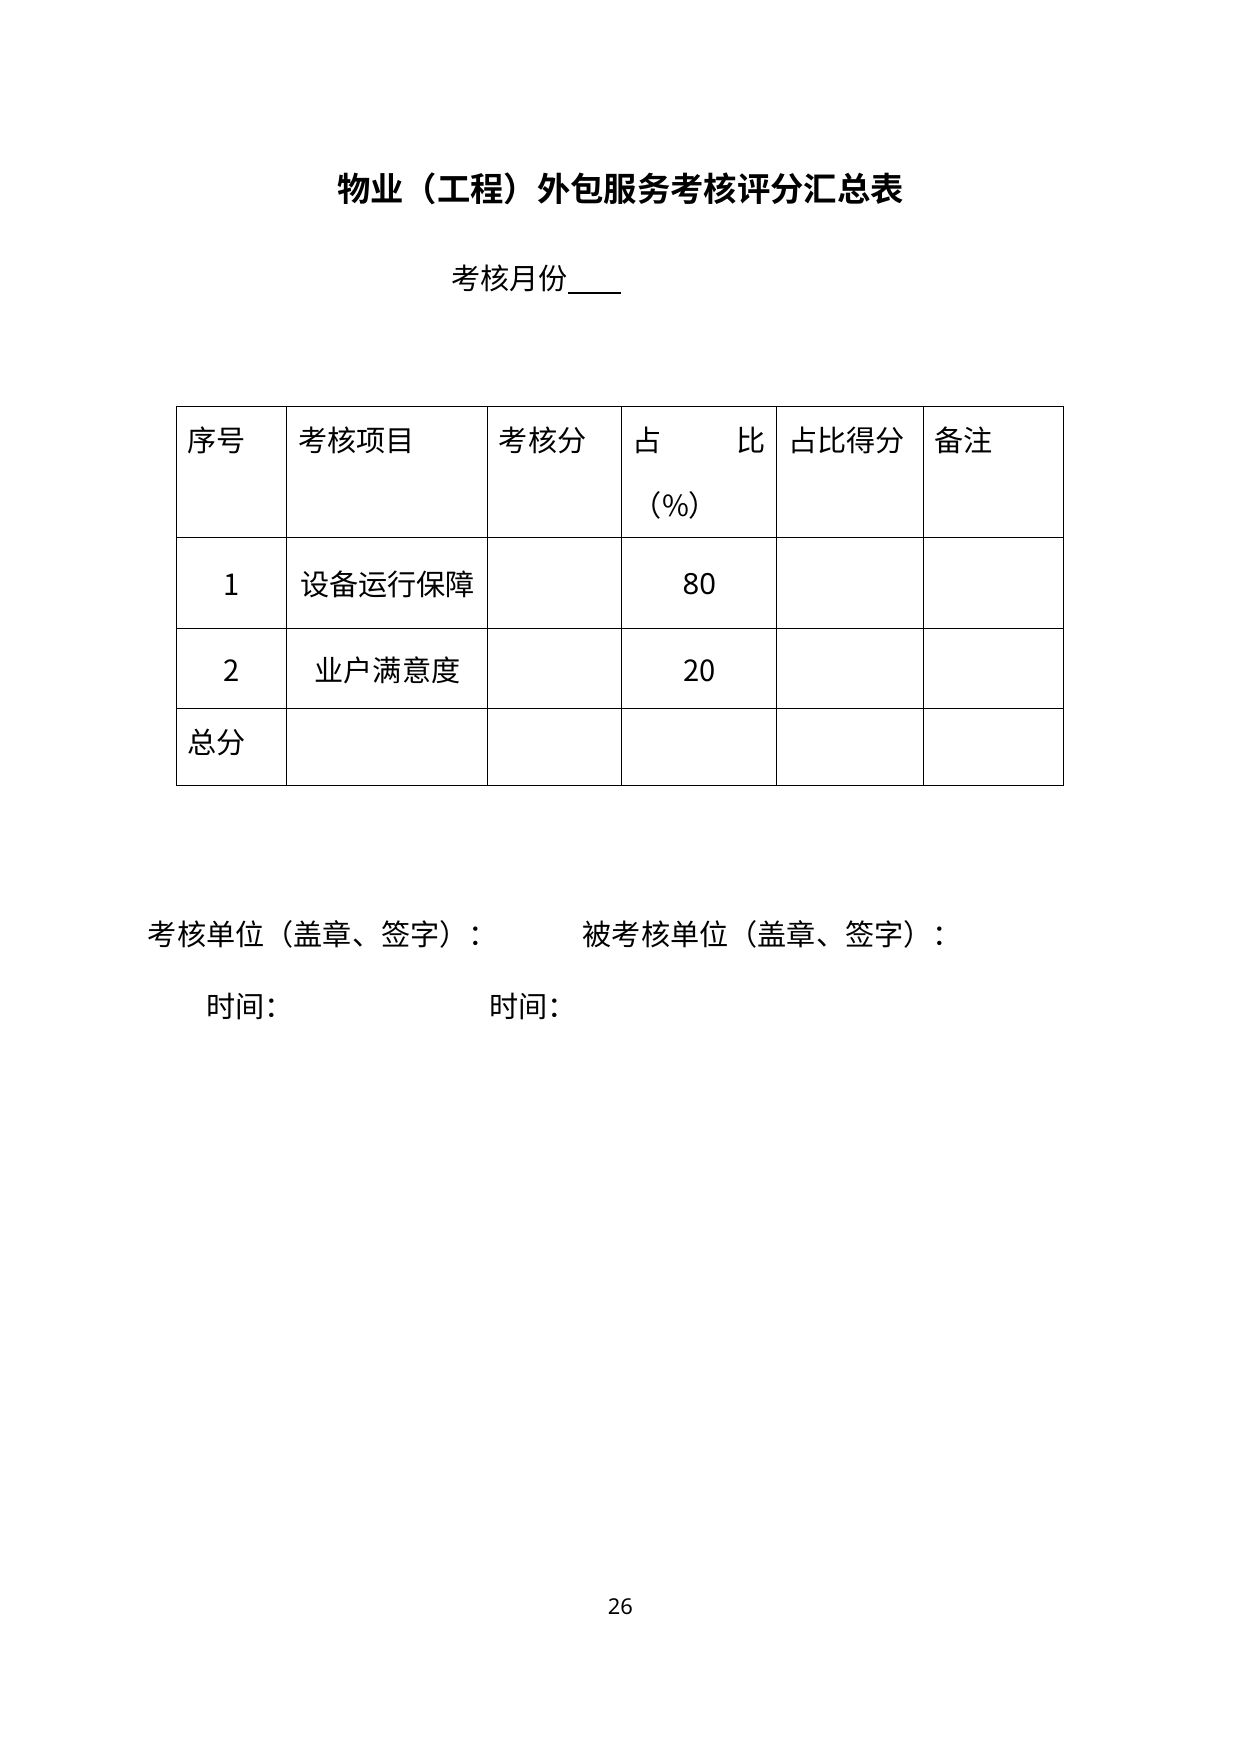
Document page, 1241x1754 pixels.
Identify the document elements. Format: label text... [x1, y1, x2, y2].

table_cell [924, 538, 1063, 628]
table_cell [488, 709, 621, 784]
table_cell [777, 709, 923, 784]
table_header 备注 [924, 407, 1063, 537]
text 考核单位（盖章、签字）： 被考核单位（盖章、签字）： [148, 901, 1092, 966]
table_cell 20 [622, 629, 776, 707]
table_cell 总分 [177, 709, 286, 784]
table_cell [488, 538, 621, 628]
table_header 占比得分 [777, 407, 923, 537]
table_cell [777, 538, 923, 628]
table_cell 80 [622, 538, 776, 628]
table_cell [924, 629, 1063, 707]
table_cell [622, 709, 776, 784]
table_cell 业户满意度 [287, 629, 487, 707]
table_cell 2 [177, 629, 286, 707]
text 时间： 时间： [148, 972, 1092, 1037]
table_header 占比（%） [622, 407, 776, 537]
table_cell [488, 629, 621, 707]
text 考核月份 [148, 244, 1092, 309]
table_header 考核项目 [287, 407, 487, 537]
table_cell [924, 709, 1063, 784]
table_cell [287, 709, 487, 784]
table_cell [777, 629, 923, 707]
table_header 考核分 [488, 407, 621, 537]
table_header 序号 [177, 407, 286, 537]
table_cell 1 [177, 538, 286, 628]
table_cell 设备运行保障 [287, 538, 487, 628]
text 物业（工程）外包服务考核评分汇总表 [148, 154, 1092, 219]
